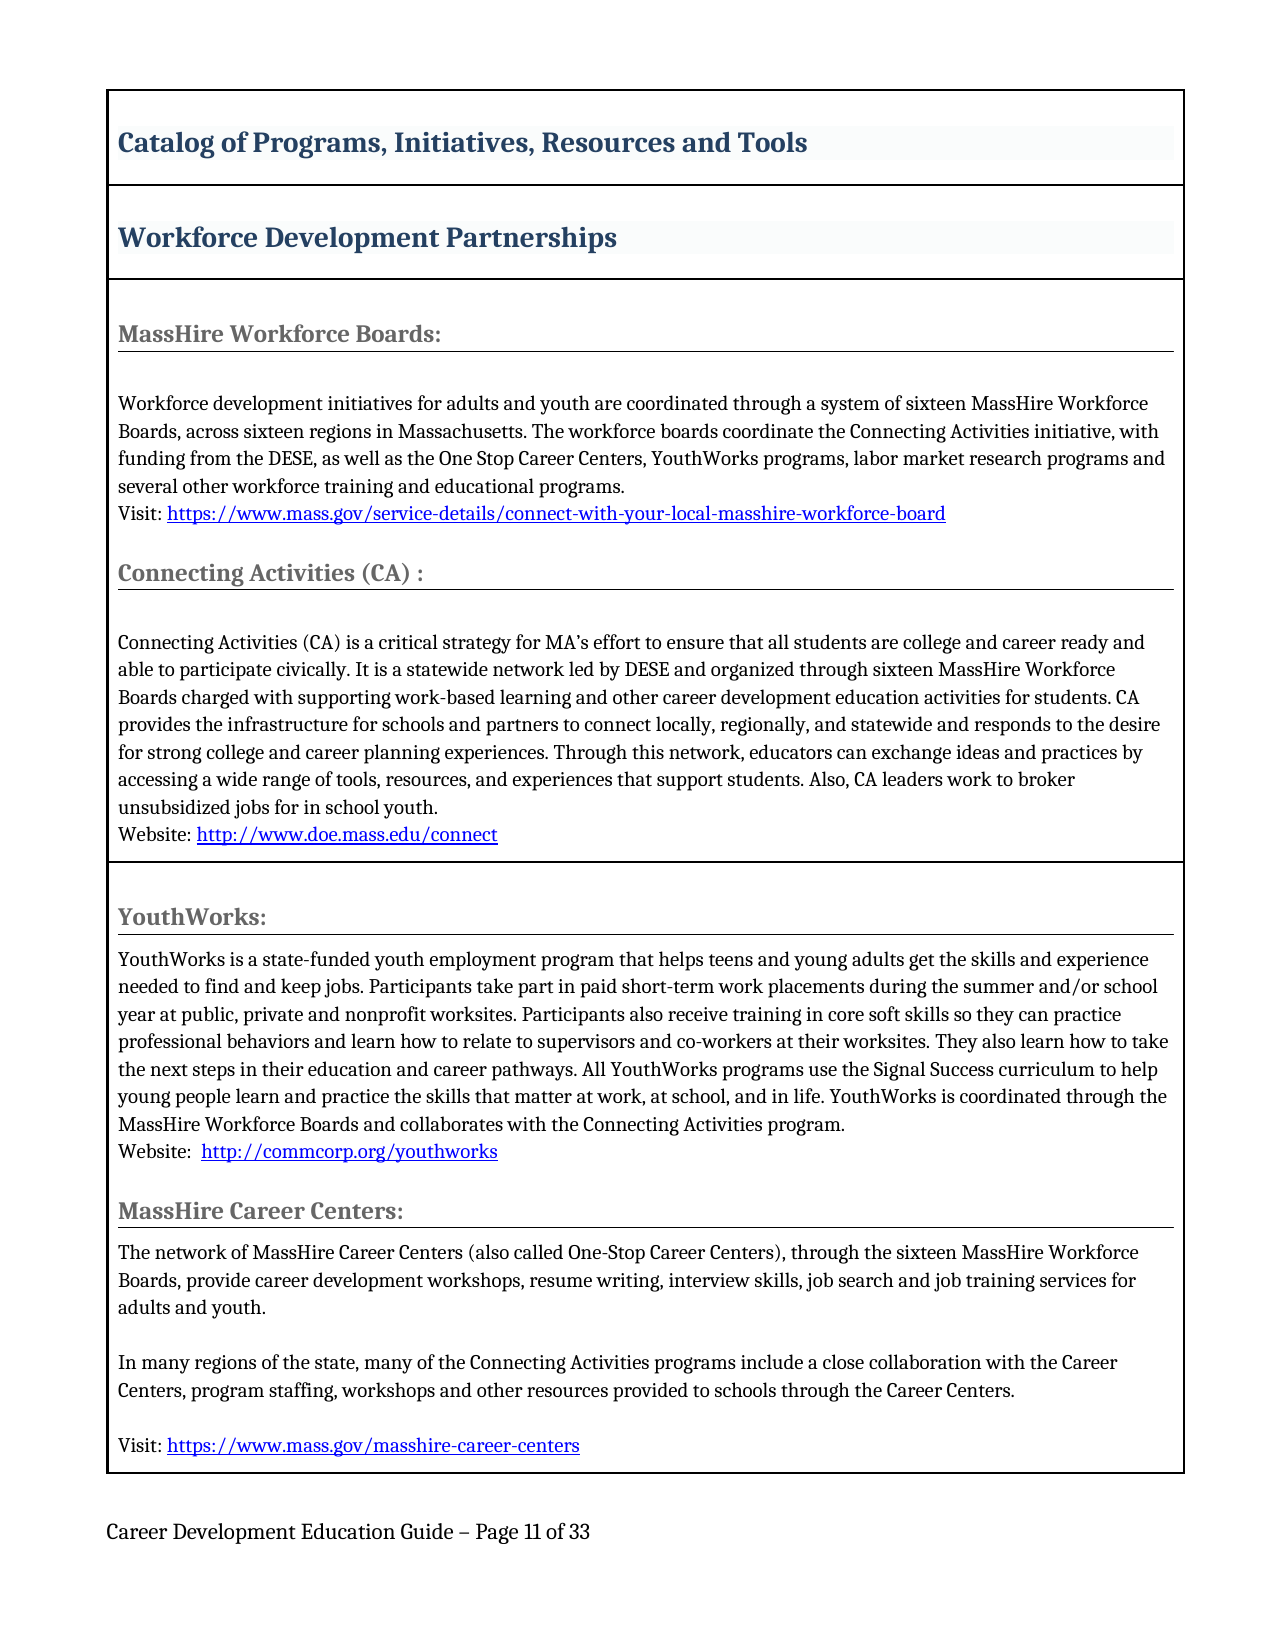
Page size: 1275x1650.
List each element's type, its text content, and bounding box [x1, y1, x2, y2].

table_header Catalog of Programs, Initiatives, Resources and Tools [109, 91, 1183, 183]
table_cell YouthWorks: YouthWorks is a state-funded youth employment program that helps teens and young adults get the skills and experience needed to find and keep jobs. Participants take part in paid short-term work placements during the summer and/or school year at public, private and nonprofit worksites. Participants also receive training in core soft skills so they can practice professional behaviors and learn how to relate to supervisors and co-workers at their worksites. They also learn how to take the next steps in their education and career pathways. All YouthWorks programs use the Signal Success curriculum to help young people learn and practice the skills that matter at work, at school, and in life. YouthWorks is coordinated through the MassHire Workforce Boards and collaborates with the Connecting Activities program. Website: http://commcorp.org/youthworks MassHire Career Centers: The network of MassHire Career Centers (also called One-Stop Career Centers), through the sixteen MassHire Workforce Boards, provide career development workshops, resume writing, interview skills, job search and job training services for adults and youth. In many regions of the state, many of the Connecting Activities programs include a close collaboration with the Career Centers, program staffing, workshops and other resources provided to schools through the Career Centers. Visit: https://www.mass.gov/masshire-career-centers [109, 863, 1183, 1472]
table_cell Workforce Development Partnerships [109, 186, 1183, 278]
table_cell MassHire Workforce Boards: Workforce development initiatives for adults and youth are coordinated through a system of sixteen MassHire Workforce Boards, across sixteen regions in Massachusetts. The workforce boards coordinate the Connecting Activities initiative, with funding from the DESE, as well as the One Stop Career Centers, YouthWorks programs, labor market research programs and several other workforce training and educational programs. Visit: https://www.mass.gov/service-details/connect-with-your-local-masshire-workforce-board Connecting Activities (CA) : Connecting Activities (CA) is a critical strategy for MA’s effort to ensure that all students are college and career ready and able to participate civically. It is a statewide network led by DESE and organized through sixteen MassHire Workforce Boards charged with supporting work-based learning and other career development education activities for students. CA provides the infrastructure for schools and partners to connect locally, regionally, and statewide and responds to the desire for strong college and career planning experiences. Through this network, educators can exchange ideas and practices by accessing a wide range of tools, resources, and experiences that support students. Also, CA leaders work to broker unsubsidized jobs for in school youth. Website: http://www.doe.mass.edu/connect [109, 280, 1183, 861]
